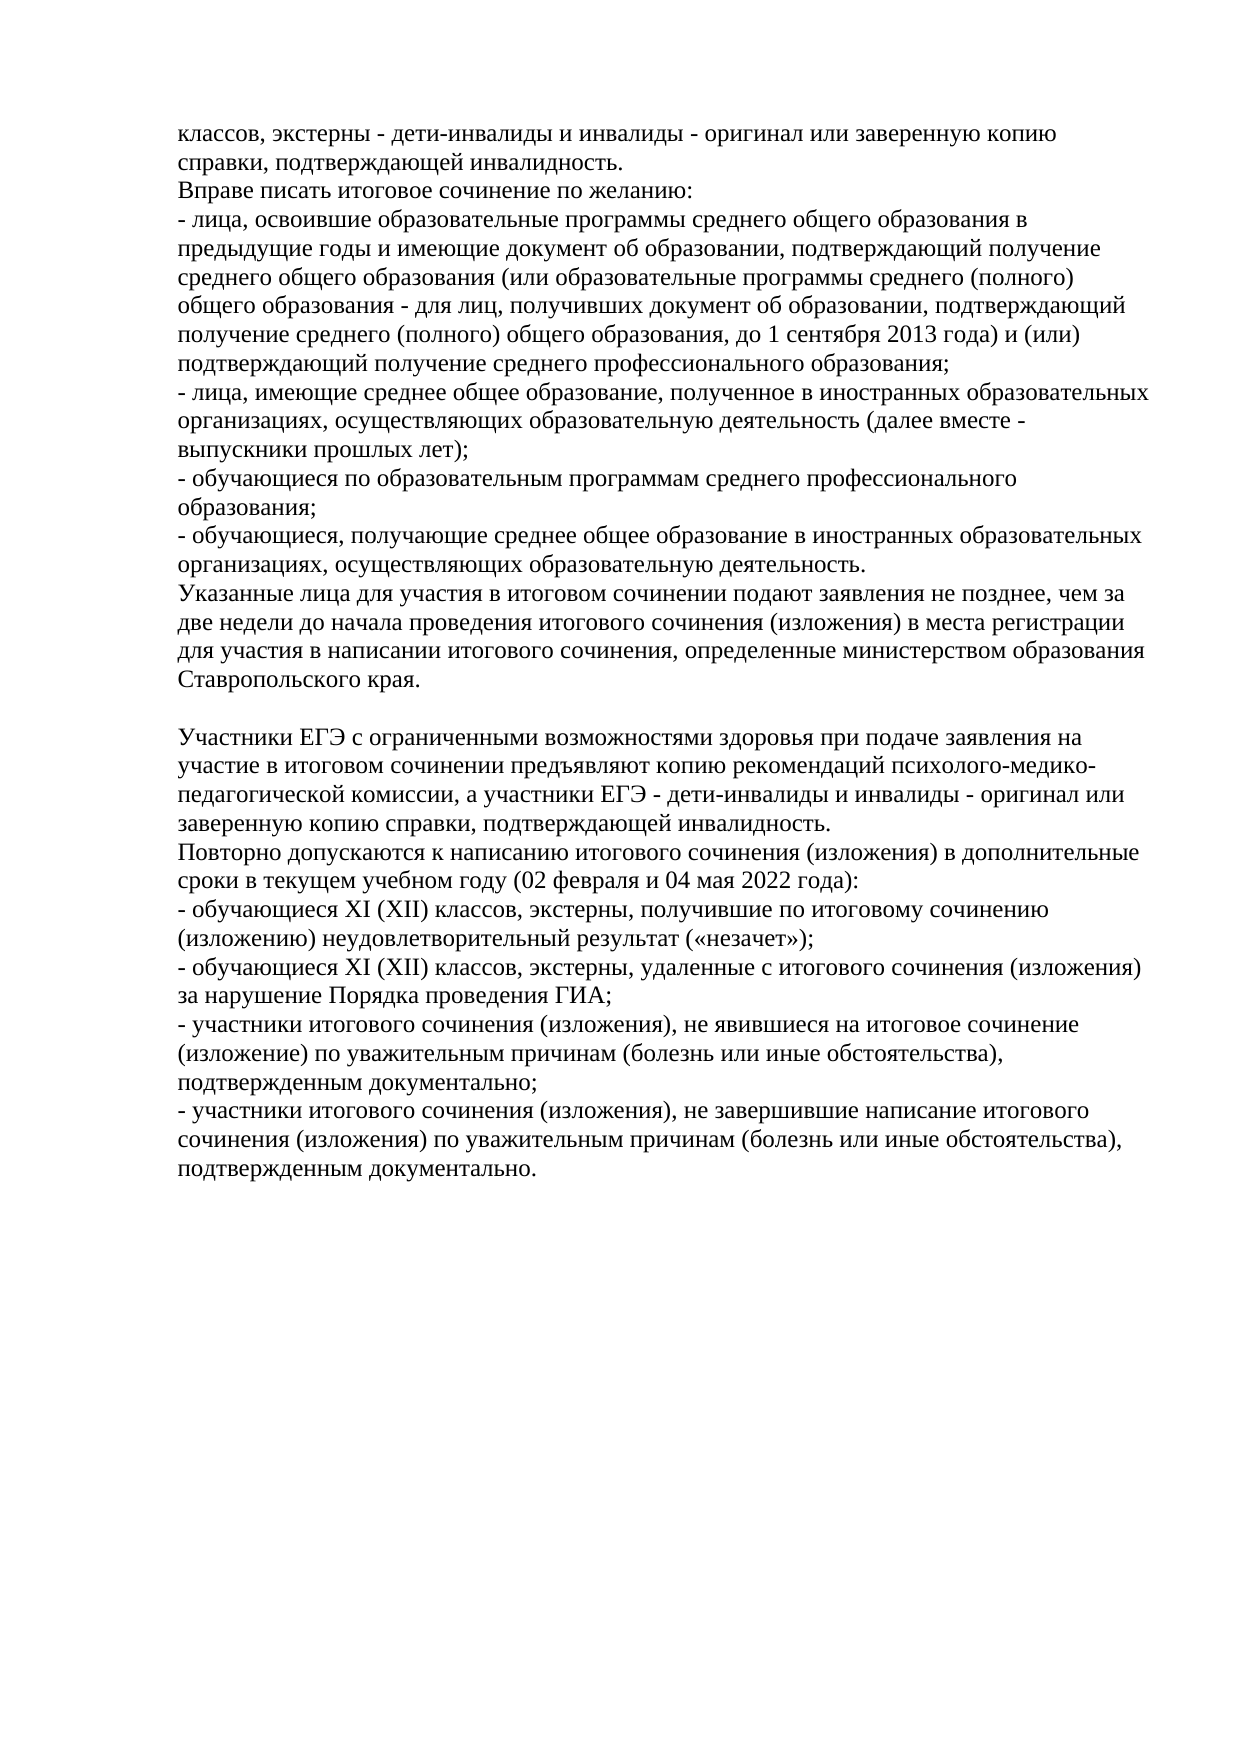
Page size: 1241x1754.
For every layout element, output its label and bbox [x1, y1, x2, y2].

text [177, 118, 1152, 1182]
